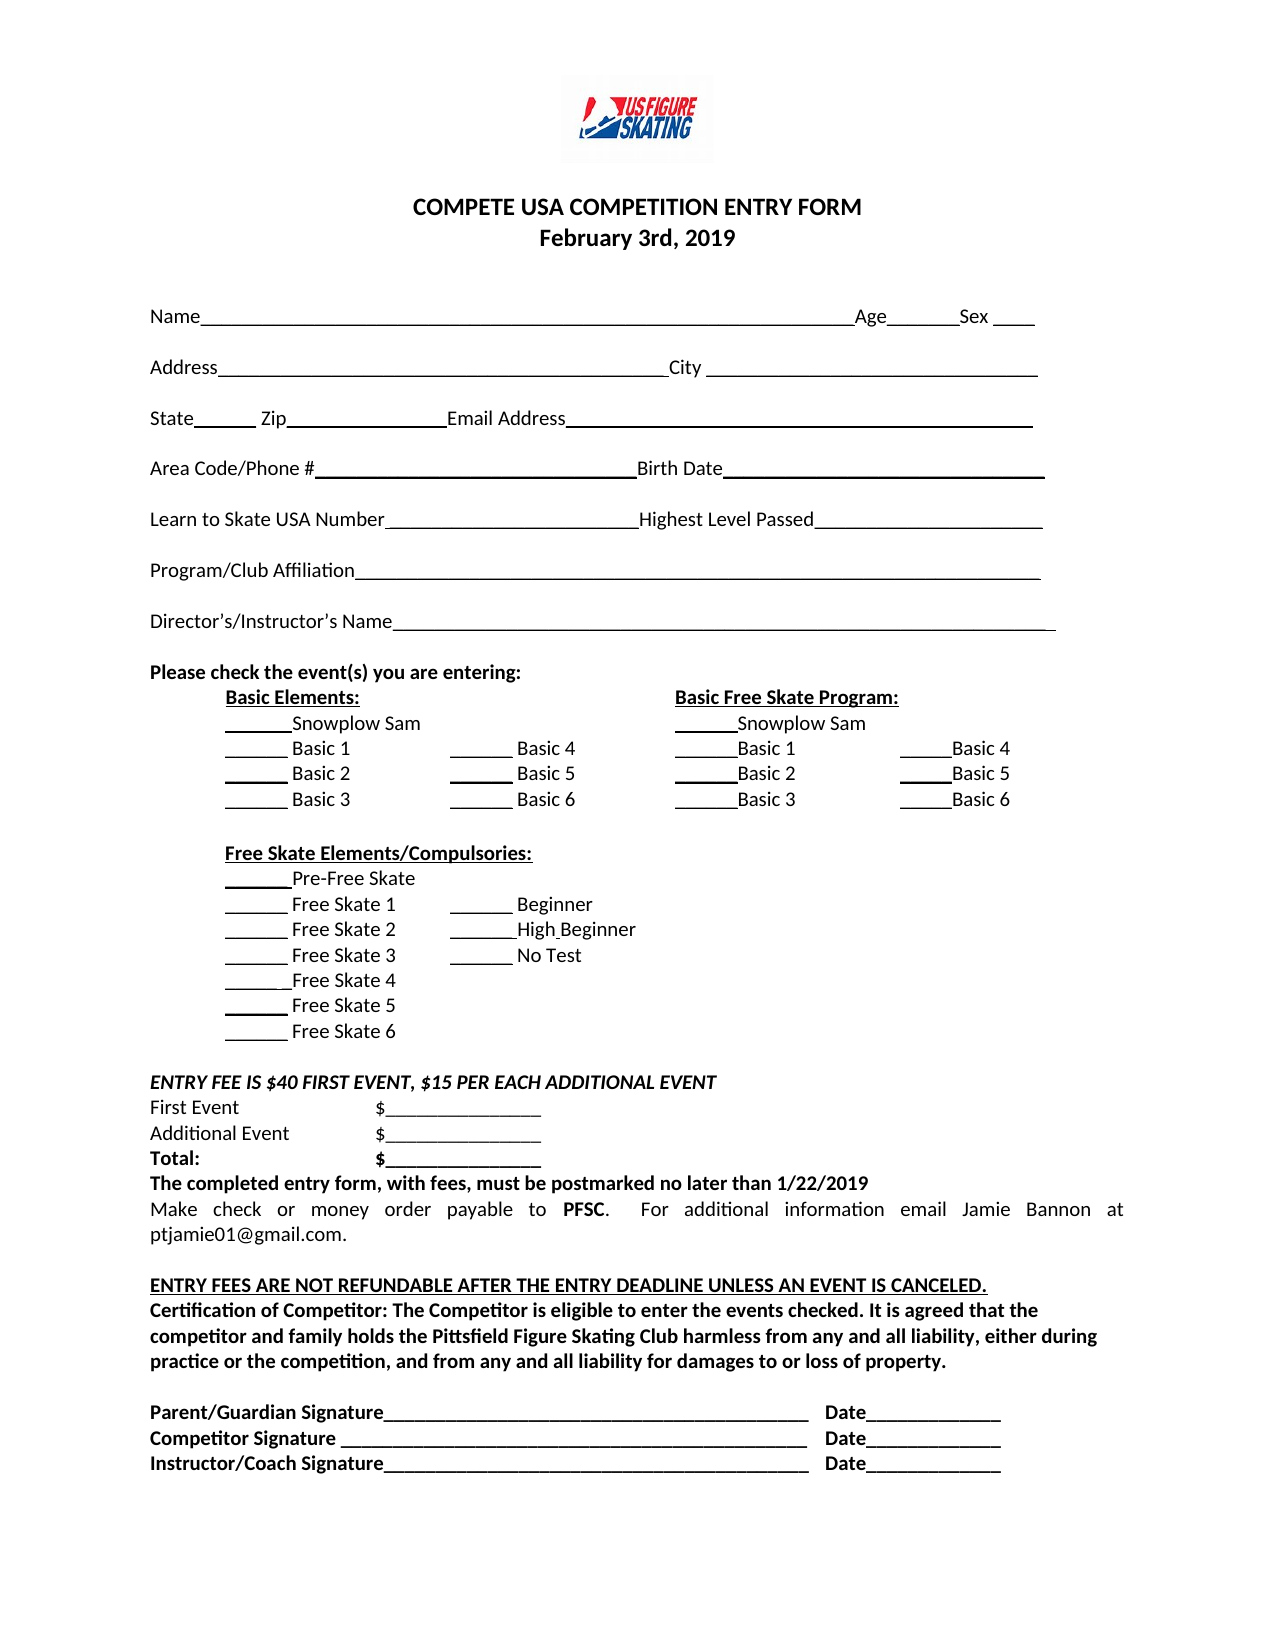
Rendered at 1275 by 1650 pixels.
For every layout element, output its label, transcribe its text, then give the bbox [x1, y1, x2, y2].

text Instructor/Coach Signature_________________________________________ Date_____________ [150, 1450, 1125, 1476]
text COMPETE USA COMPETITION ENTRY FORM [150, 191, 1125, 222]
text The completed entry form, with fees, must be postmarked no later than 1/22/2019 [150, 1171, 1125, 1196]
text ______ Basic 1 ______ Basic 4 ______Basic 1 _____Basic 4 [150, 735, 1125, 761]
text Basic Elements: Basic Free Skate Program: [150, 684, 1125, 710]
text Total: $_______________ [150, 1145, 1125, 1171]
text Name_______________________________________________________________Age_______Sex ____ [150, 303, 1125, 328]
text Address___________________________________________ City ________________________________ [150, 354, 1125, 379]
text ______ Free Skate 1 ______ Beginner [150, 891, 1125, 916]
text Additional Event $_______________ [150, 1120, 1125, 1145]
text Learn to Skate USA Number ________________________Highest Level Passed______________________ [150, 506, 1125, 532]
text ______ Basic 2 ______ Basic 5 ______Basic 2 _____Basic 5 [150, 761, 1125, 786]
picture [561, 75, 714, 163]
text Director’s/Instructor’s Name_______________________________________________________________ [150, 608, 1125, 633]
text ______ Free Skate 3 ______ No Test [150, 942, 1125, 967]
text Competitor Signature _____________________________________________ Date_____________ [150, 1425, 1125, 1450]
text Certification of Competitor: The Competitor is eligible to enter the events checked. It is agreed that the competitor and family holds the Pittsfield Figure Skating Club harmless from any and all liability, either during practice or the competition, and from any and all liability for damages to or loss of property. [150, 1298, 1125, 1374]
text ______ Snowplow Sam ______Snowplow Sam [150, 710, 1125, 735]
text ______ Free Skate 2 ______ High Beginner [150, 916, 1125, 942]
text Free Skate Elements/Compulsories: [150, 840, 1125, 866]
text Please check the event(s) you are entering: [150, 659, 1125, 684]
text ENTRY FEE IS $40 FIRST EVENT, $15 PER EACH ADDITIONAL EVENT [150, 1069, 1125, 1094]
text Program/Club Affiliation__________________________________________________________________ [150, 557, 1125, 583]
text Entry fees are not refundable after the entry deadline unless an event is canceled. [150, 1272, 1125, 1298]
text Make check or money order payable to PFSC. For additional information email Jamie Bannon at ptjamie01@gmail.com. [150, 1196, 1125, 1247]
text Area Code/Phone #_______________________________Birth Date_______________________________ [150, 456, 1125, 481]
text State______ Zip______ _________Email Address_____________________________________________ [150, 405, 1125, 430]
text _____ _Free Skate 4 [150, 967, 1125, 993]
text ______ Free Skate 5 [150, 993, 1125, 1018]
text ______ Basic 3 ______ Basic 6 ______Basic 3 _____Basic 6 [150, 786, 1125, 811]
text February 3rd, 2019 [150, 222, 1125, 252]
text ______ Free Skate 6 [225, 1018, 1125, 1043]
text ______ Pre-Free Skate [150, 866, 1125, 891]
text First Event $_______________ [150, 1094, 1125, 1120]
text Parent/Guardian Signature_________________________________________ Date_____________ [150, 1399, 1125, 1425]
